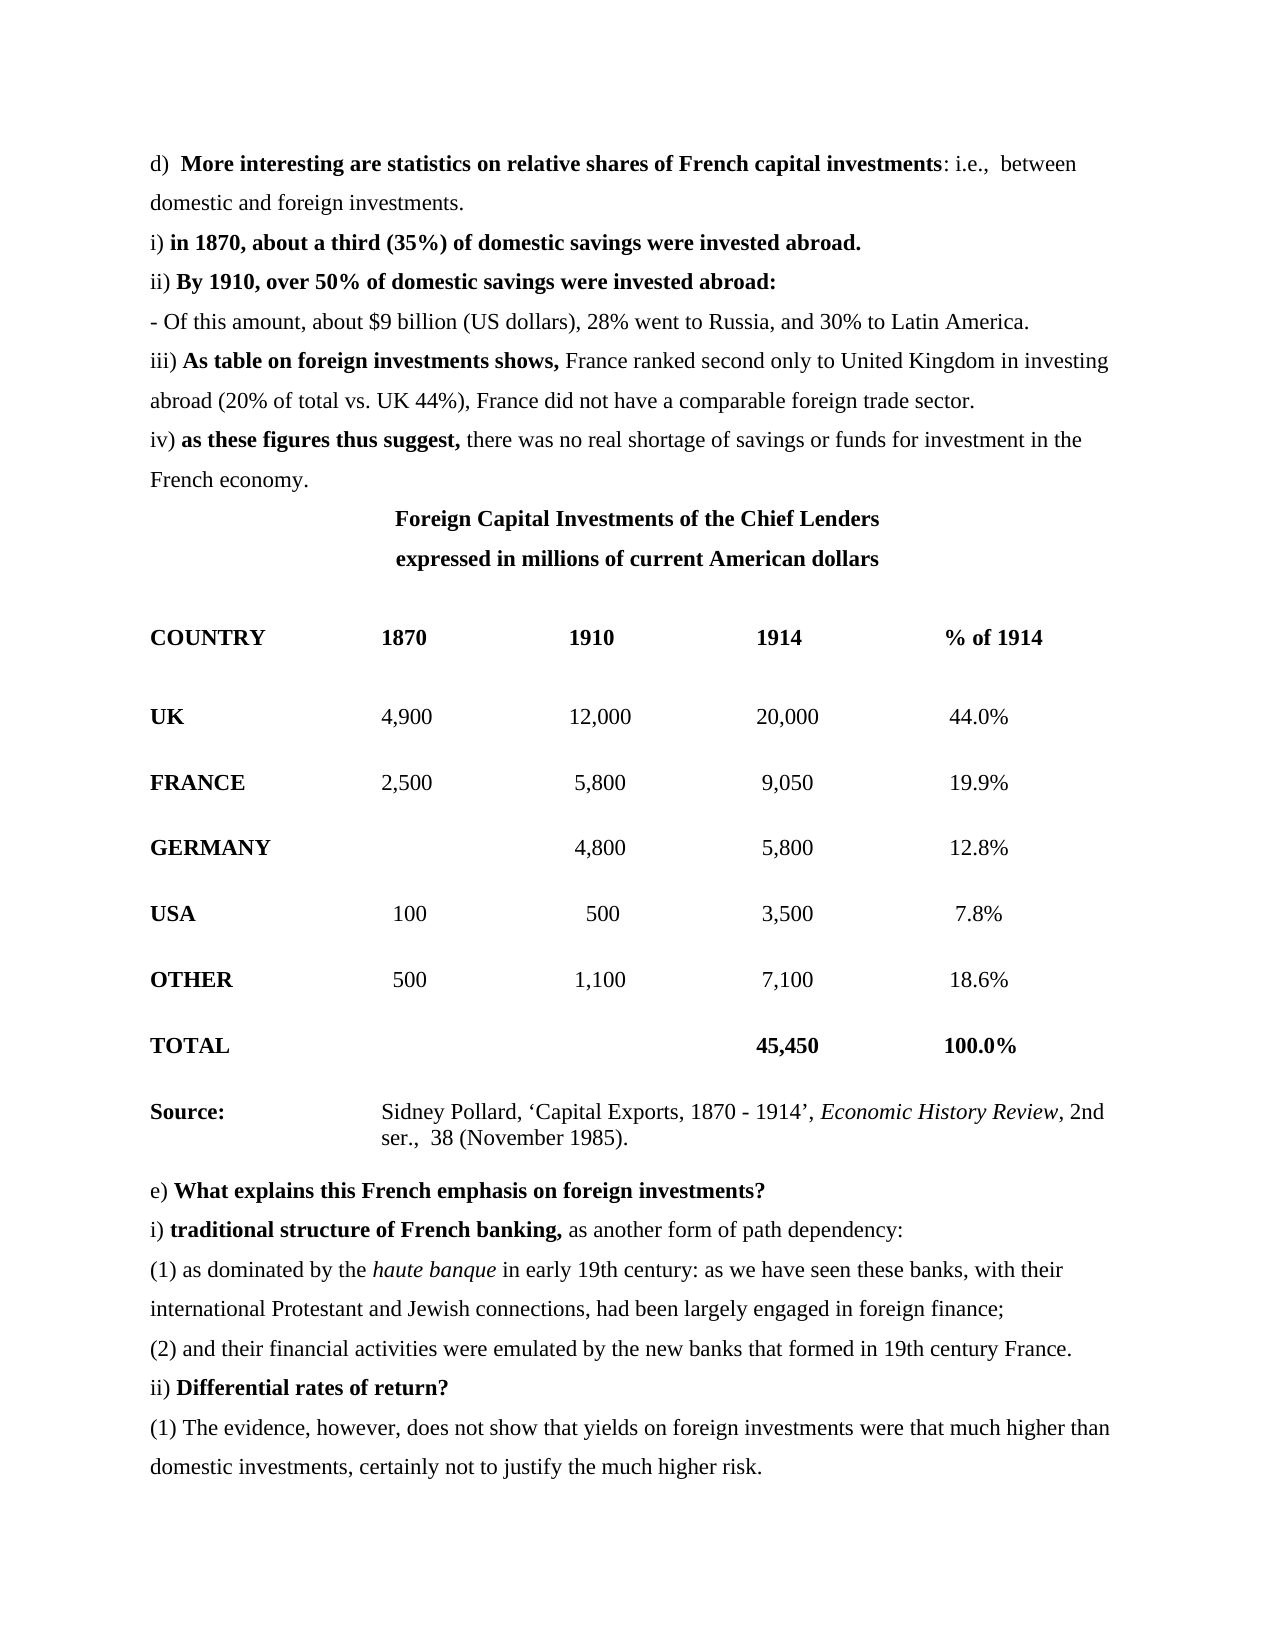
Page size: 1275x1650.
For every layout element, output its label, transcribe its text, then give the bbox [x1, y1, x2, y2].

text iii) As table on foreign investments shows, France ranked second only to United Kingdom in investing abroad (20% of total vs. UK 44%), France did not have a comparable foreign trade sector. [150, 347, 1125, 413]
text ii) By 1910, over 50% of domestic savings were invested abroad: [150, 268, 1125, 295]
text - Of this amount, about $9 billion (US dollars), 28% went to Russia, and 30% to Latin America. [150, 308, 1125, 334]
text (1) The evidence, however, does not show that yields on foreign investments were that much higher than domestic investments, certainly not to justify the much higher risk. [150, 1414, 1125, 1479]
text (1) as dominated by the haute banque in early 19th century: as we have seen these banks, with their international Protestant and Jewish connections, had been largely engaged in foreign finance; [150, 1256, 1125, 1322]
text GERMANY 4,800 5,800 12.8% [150, 834, 1125, 861]
text d) More interesting are statistics on relative shares of French capital investments: i.e., between domestic and foreign investments. [150, 150, 1125, 216]
text iv) as these figures thus suggest, there was no real shortage of savings or funds for investment in the French economy. [150, 426, 1125, 492]
text ii) Differential rates of return? [150, 1374, 1125, 1401]
text e) What explains this French emphasis on foreign investments? [150, 1177, 1125, 1203]
text i) in 1870, about a third (35%) of domestic savings were invested abroad. [150, 229, 1125, 255]
text OTHER 500 1,100 7,100 18.6% [150, 966, 1125, 992]
text COUNTRY 1870 1910 1914 % of 1914 [150, 624, 1125, 650]
text expressed in millions of current American dollars [150, 545, 1125, 571]
text Source: Sidney Pollard, ‘Capital Exports, 1870 - 1914’, Economic History Review, 2nd ser., 38 (November 1985). [150, 1098, 1125, 1150]
text Foreign Capital Investments of the Chief Lenders [150, 505, 1125, 532]
text UK 4,900 12,000 20,000 44.0% [150, 703, 1125, 729]
text USA 100 500 3,500 7.8% [150, 900, 1125, 927]
text (2) and their financial activities were emulated by the new banks that formed in 19th century France. [150, 1335, 1125, 1361]
text FRANCE 2,500 5,800 9,050 19.9% [150, 768, 1125, 795]
text i) traditional structure of French banking, as another form of path dependency: [150, 1216, 1125, 1243]
text TOTAL 45,450 100.0% [150, 1032, 1125, 1058]
